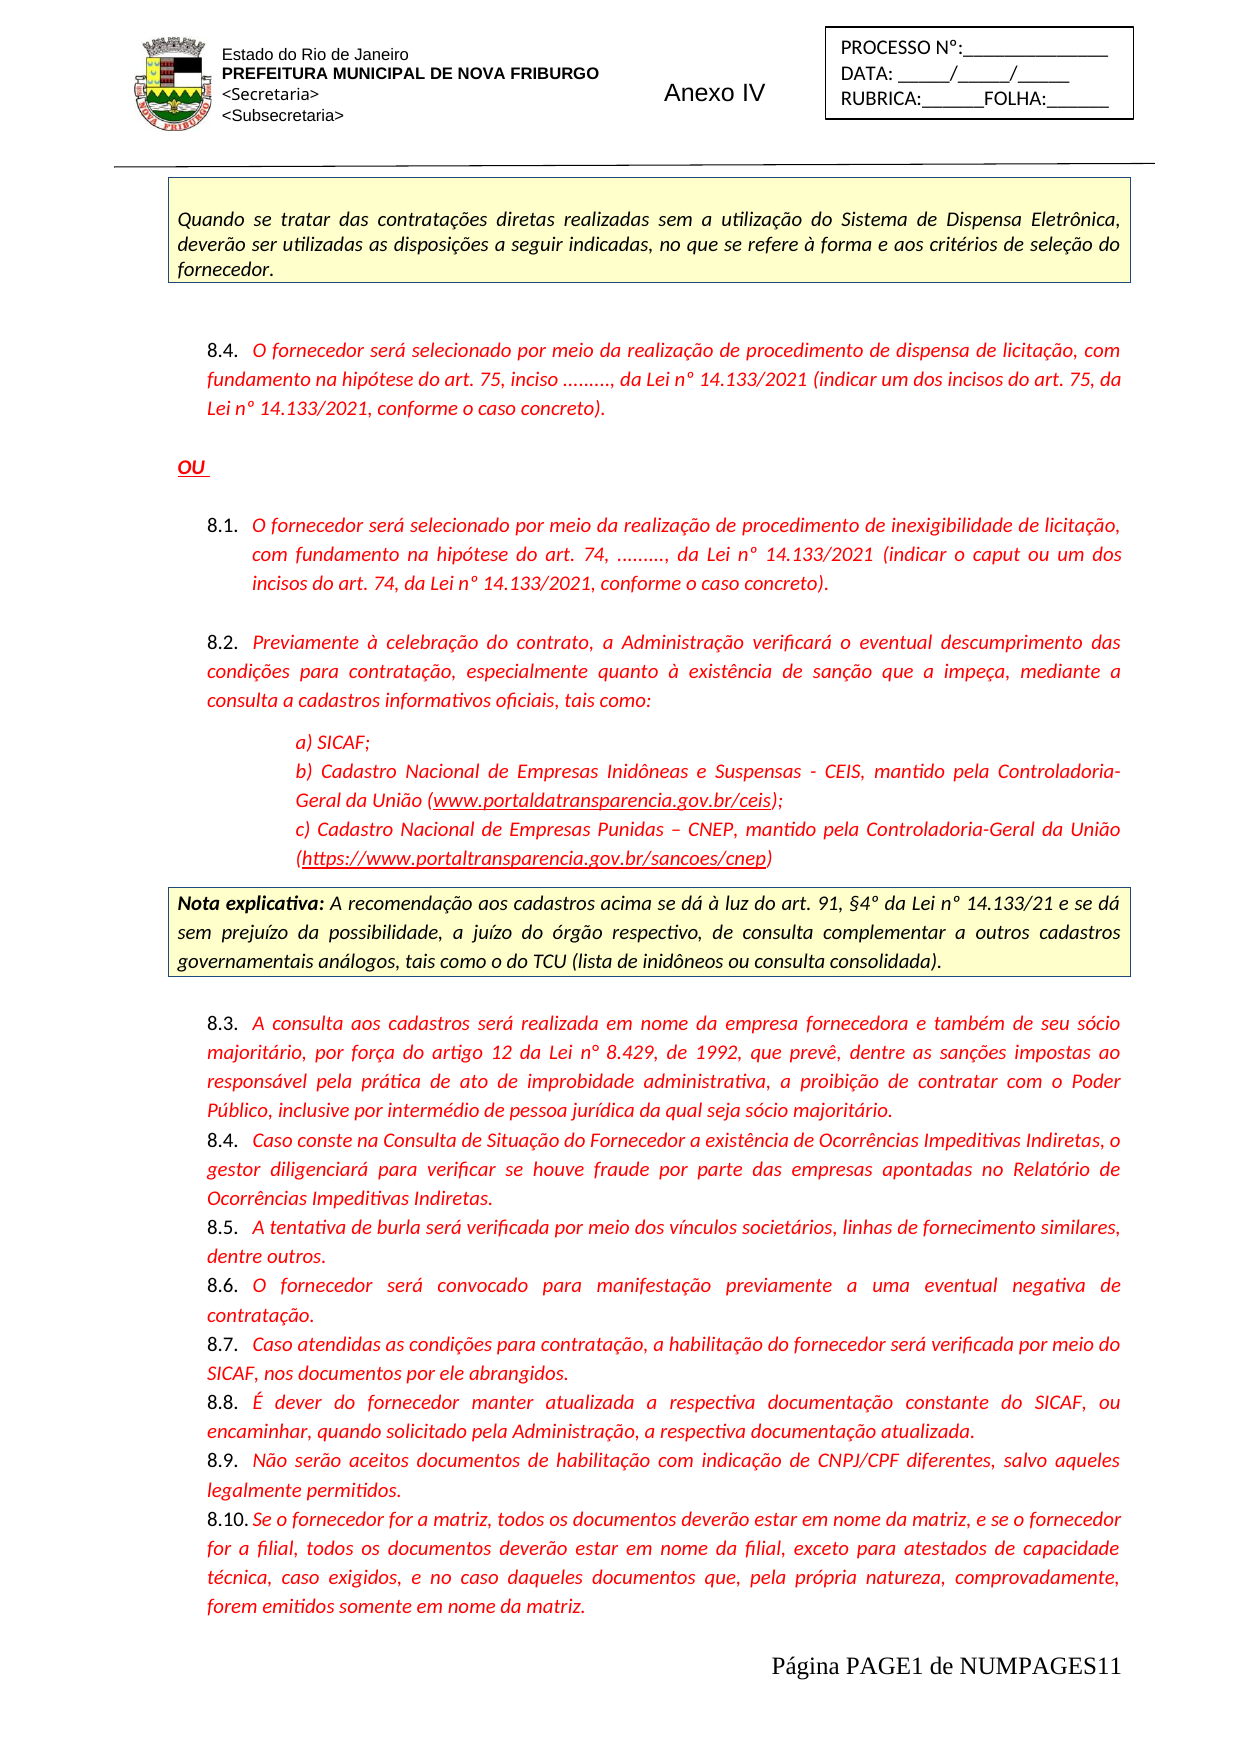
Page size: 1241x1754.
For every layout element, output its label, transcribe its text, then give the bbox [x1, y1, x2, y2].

list Caso atendidas as condições para contratação, a habilitação do fornecedor será verificada por meio do SICAF, nos documentos por ele abrangidos. [207, 1331, 1122, 1386]
list A tentativa de burla será verificada por meio dos vínculos societários, linhas de fornecimento similares, dentre outros. [207, 1214, 1122, 1269]
list É dever do fornecedor manter atualizada a respectiva documentação constante do SICAF, ou encaminhar, quando solicitado pela Administração, a respectiva documentação atualizada. [207, 1389, 1122, 1444]
text Quando se tratar das contratações diretas realizadas sem a utilização do Sistema de Dispensa Eletrônica, deverão ser utilizadas as disposições a seguir indicadas, no que se refere à forma e aos critérios de seleção do fornecedor. [169, 203, 1130, 282]
list Previamente à celebração do contrato, a Administração verificará o eventual descumprimento das condições para contratação, especialmente quanto à existência de sanção que a impeça, mediante a consulta a cadastros informativos oficiais, tais como: [207, 629, 1122, 713]
list Caso conste na Consulta de Situação do Fornecedor a existência de Ocorrências Impeditivas Indiretas, o gestor diligenciará para verificar se houve fraude por parte das empresas apontadas no Relatório de Ocorrências Impeditivas Indiretas. [207, 1127, 1122, 1211]
list Não serão aceitos documentos de habilitação com indicação de CNPJ/CPF diferentes, salvo aqueles legalmente permitidos. [207, 1448, 1122, 1502]
text Nota explicativa: A recomendação aos cadastros acima se dá à luz do art. 91, §4º da Lei nº 14.133/21 e se dá sem prejuízo da possibilidade, a juízo do órgão respectivo, de consulta complementar a outros cadastros governamentais análogos, tais como o do TCU (lista de inidôneos ou consulta consolidada). [169, 888, 1130, 976]
list Se o fornecedor for a matriz, todos os documentos deverão estar em nome da matriz, e se o fornecedor for a filial, todos os documentos deverão estar em nome da filial, exceto para atestados de capacidade técnica, caso exigidos, e no caso daqueles documentos que, pela própria natureza, comprovadamente, forem emitidos somente em nome da matriz. [207, 1506, 1122, 1619]
text OU [177, 454, 1122, 479]
list b) Cadastro Nacional de Empresas Inidôneas e Suspensas - CEIS, mantido pela Controladoria-Geral da União (www.portaldatransparencia.gov.br/ceis); [295, 758, 1122, 813]
list c) Cadastro Nacional de Empresas Punidas – CNEP, mantido pela Controladoria-Geral da União (https://www.portaltransparencia.gov.br/sancoes/cnep) [295, 816, 1122, 871]
list O fornecedor será selecionado por meio da realização de procedimento de inexigibilidade de licitação, com fundamento na hipótese do art. 74, ........., da Lei nº 14.133/2021 (indicar o caput ou um dos incisos do art. 74, da Lei nº 14.133/2021, conforme o caso concreto). [207, 512, 1122, 596]
list A consulta aos cadastros será realizada em nome da empresa fornecedora e também de seu sócio majoritário, por força do artigo 12 da Lei n° 8.429, de 1992, que prevê, dentre as sanções impostas ao responsável pela prática de ato de improbidade administrativa, a proibição de contratar com o Poder Público, inclusive por intermédio de pessoa jurídica da qual seja sócio majoritário. [207, 1010, 1122, 1123]
list O fornecedor será selecionado por meio da realização de procedimento de dispensa de licitação, com fundamento na hipótese do art. 75, inciso ........., da Lei nº 14.133/2021 (indicar um dos incisos do art. 75, da Lei nº 14.133/2021, conforme o caso concreto). [207, 337, 1122, 421]
list a) SICAF; [295, 729, 1122, 754]
picture [133, 36, 212, 129]
list O fornecedor será convocado para manifestação previamente a uma eventual negativa de contratação. [207, 1273, 1122, 1327]
